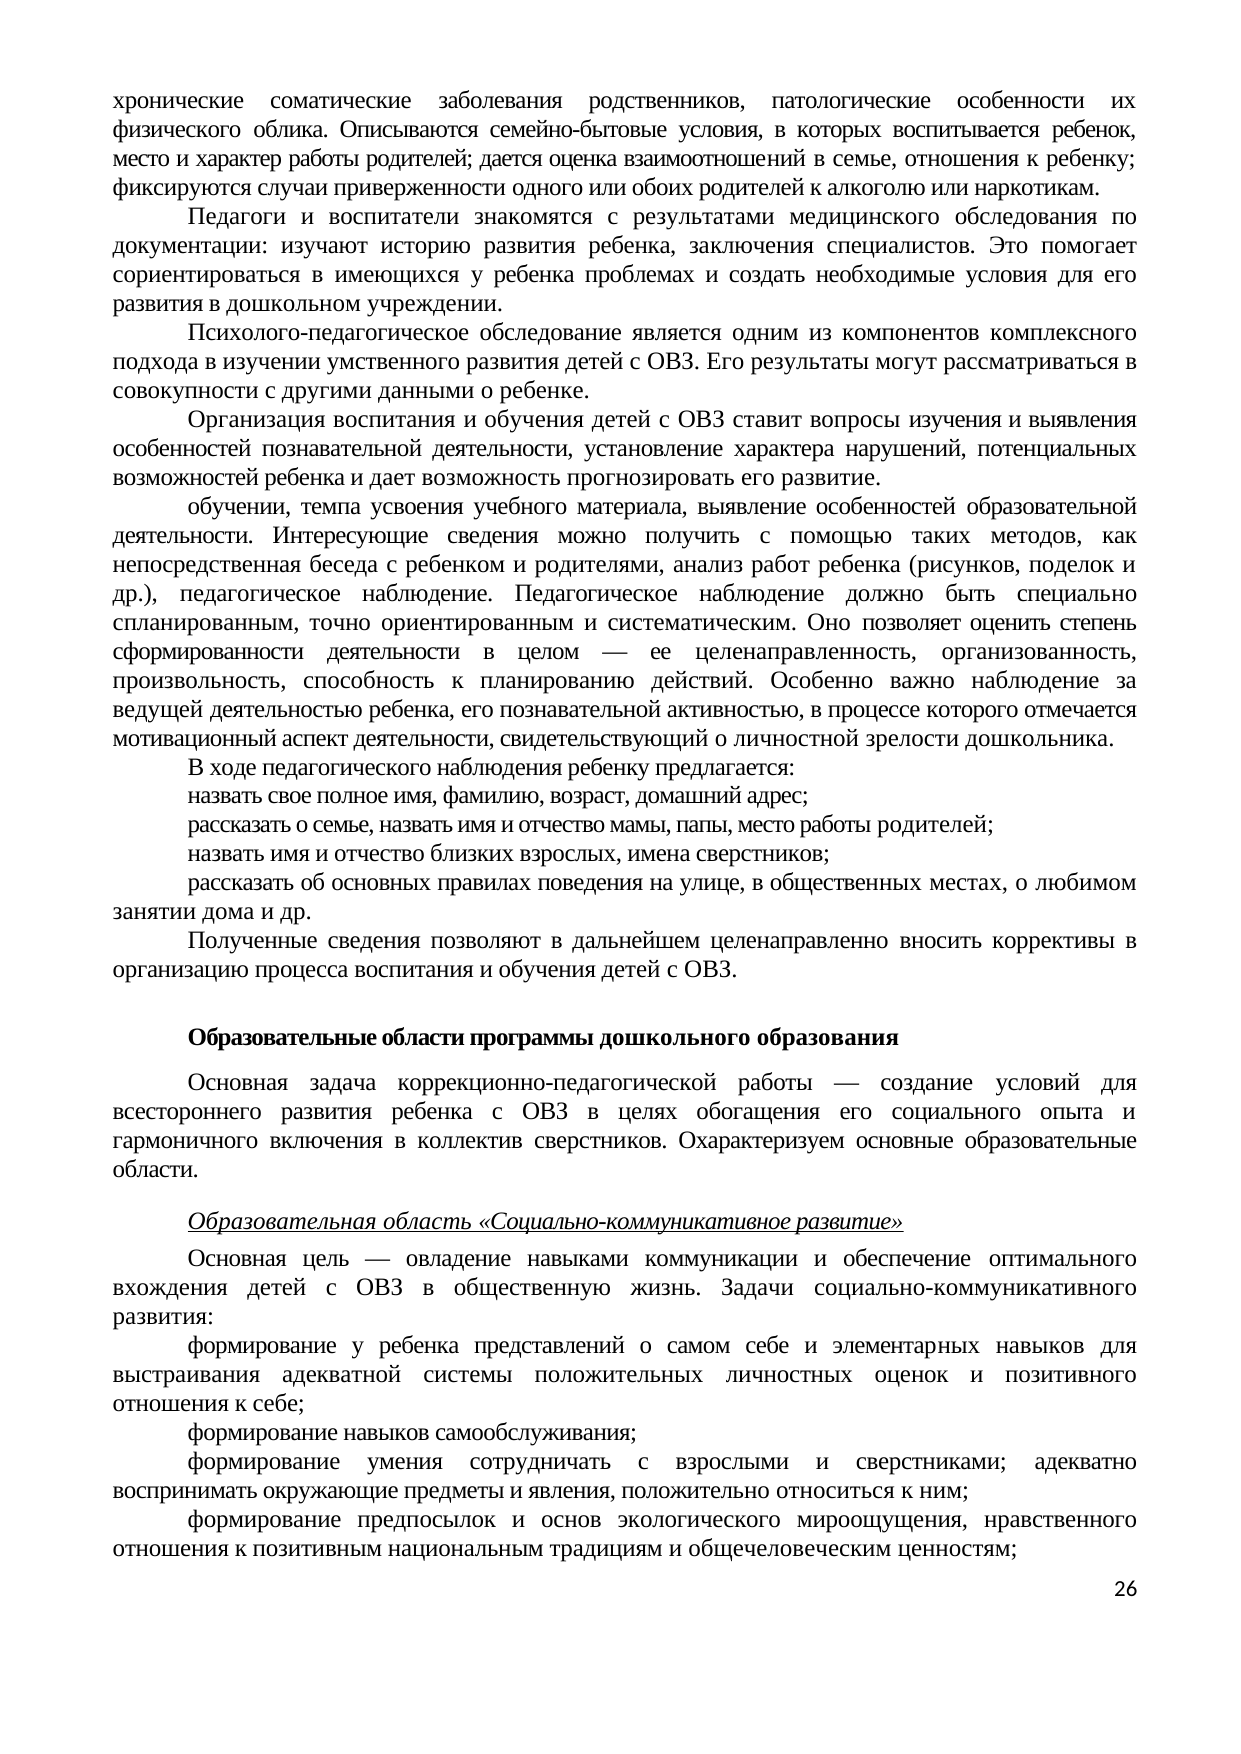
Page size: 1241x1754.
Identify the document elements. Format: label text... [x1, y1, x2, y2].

text В ходе педагогического наблюдения ребенку предлагается: [112, 752, 1137, 781]
text формирование предпосылок и основ экологического мироощущения, нравственного отношения к позитивным национальным традициям и общечеловеческим ценностям; [112, 1504, 1137, 1562]
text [112, 86, 1136, 202]
text обучении, темпа усвоения учебного материала, выявление особенностей образовательной деятельности. Интересующие сведения можно получить с помощью таких методов, как непосредственная беседа с ребенком и родителями, анализ работ ребенка (рисунков, поделок и др.), педагогическое наблюдение. Педагогическое наблюдение должно быть специально спланированным, точно ориентированным и систематическим. Оно позволяет оценить степень сформированности деятельности в целом — ее целенаправленность, организованность, произвольность, способность к планированию действий. Особенно важно наблюдение за ведущей деятельностью ребенка, его познавательной активностью, в процессе которого отмечается мотивационный аспект деятельности, свидетельствующий о личностной зрелости дошкольника. [112, 491, 1137, 752]
text рассказать об основных правилах поведения на улице, в общественных местах, о любимом занятии дома и др. [112, 868, 1137, 926]
text формирование у ребенка представлений о самом себе и элементарных навыков для выстраивания адекватной системы положительных личностных оценок и позитивного отношения к себе; [112, 1330, 1137, 1417]
text назвать свое полное имя, фамилию, возраст, домашний адрес; [112, 781, 1137, 810]
text Образовательные области программы дошкольного образования [112, 1022, 1137, 1051]
text формирование умения сотрудничать с взрослыми и сверстниками; адекватно воспринимать окружающие предметы и явления, положительно относиться к ним; [112, 1446, 1137, 1504]
text Основная задача коррекционно-педагогической работы — создание условий для всестороннего развития ребенка с ОВЗ в целях обогащения его социального опыта и гармоничного включения в коллектив сверстников. Охарактеризуем основные образовательные области. [112, 1067, 1137, 1183]
text Основная цель — овладение навыками коммуникации и обеспечение оптимального вхождения детей с ОВЗ в общественную жизнь. Задачи социально-коммуникативного развития: [112, 1243, 1137, 1330]
text формирование навыков самообслуживания; [112, 1417, 1137, 1446]
text Полученные сведения позволяют в дальнейшем целенаправленно вносить коррективы в организацию процесса воспитания и обучения детей с ОВЗ. [112, 926, 1137, 983]
text Образовательная область «Социально-коммуникативное развитие» [112, 1209, 1009, 1234]
text назвать имя и отчество близких взрослых, имена сверстников; [112, 839, 1137, 868]
text Педагоги и воспитатели знакомятся с результатами медицинского обследования по документации: изучают историю развития ребенка, заключения специалистов. Это помогает сориентироваться в имеющихся у ребенка проблемах и создать необходимые условия для его развития в дошкольном учреждении. [112, 202, 1137, 317]
text Психолого-педагогическое обследование является одним из компонентов комплексного подхода в изучении умственного развития детей с ОВЗ. Его результаты могут рассматриваться в совокупности с другими данными о ребенке. [112, 317, 1137, 404]
text Организация воспитания и обучения детей с ОВЗ ставит вопросы изучения и выявления особенностей познавательной деятельности, установление характера нарушений, потенциальных возможностей ребенка и дает возможность прогнозировать его развитие. [112, 404, 1137, 491]
text рассказать о семье, назвать имя и отчество мамы, папы, место работы родителей; [112, 810, 1137, 839]
